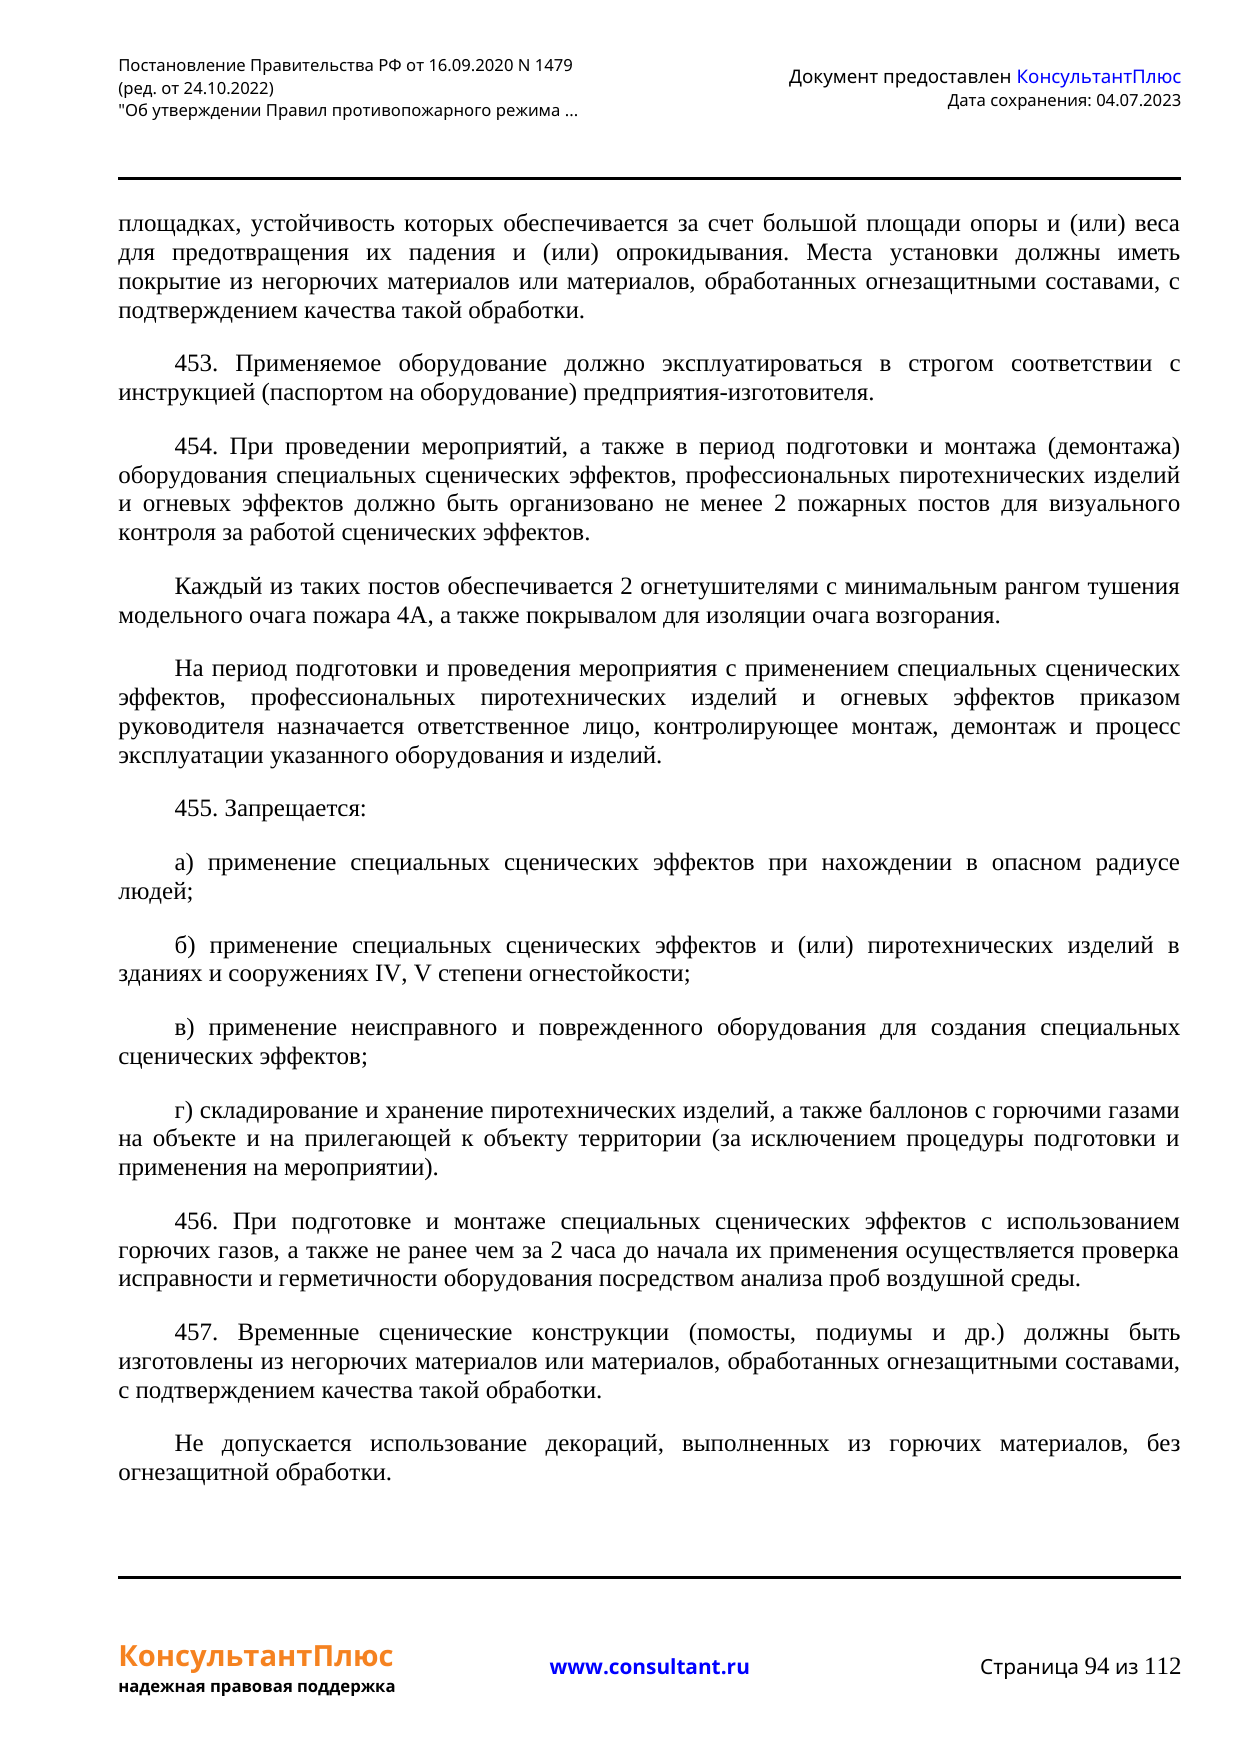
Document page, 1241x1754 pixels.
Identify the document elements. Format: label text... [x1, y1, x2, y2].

text 457. Временные сценические конструкции (помосты, подиумы и др.) должны быть изготовлены из негорючих материалов или материалов, обработанных огнезащитными составами, с подтверждением качества такой обработки. [118, 1317, 1181, 1403]
text 455. Запрещается: [118, 793, 1181, 822]
text Каждый из таких постов обеспечивается 2 огнетушителями с минимальным рангом тушения модельного очага пожара 4A, а также покрывалом для изоляции очага возгорания. [118, 571, 1181, 628]
text 453. Применяемое оборудование должно эксплуатироваться в строгом соответствии с инструкцией (паспортом на оборудование) предприятия-изготовителя. [118, 348, 1181, 406]
text в) применение неисправного и поврежденного оборудования для создания специальных сценических эффектов; [118, 1012, 1181, 1070]
text 456. При подготовке и монтаже специальных сценических эффектов с использованием горючих газов, а также не ранее чем за 2 часа до начала их применения осуществляется проверка исправности и герметичности оборудования посредством анализа проб воздушной среды. [118, 1206, 1181, 1292]
text 454. При проведении мероприятий, а также в период подготовки и монтажа (демонтажа) оборудования специальных сценических эффектов, профессиональных пиротехнических изделий и огневых эффектов должно быть организовано не менее 2 пожарных постов для визуального контроля за работой сценических эффектов. [118, 431, 1181, 546]
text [118, 208, 1181, 323]
text г) складирование и хранение пиротехнических изделий, а также баллонов с горючими газами на объекте и на прилегающей к объекту территории (за исключением процедуры подготовки и применения на мероприятии). [118, 1095, 1181, 1181]
text б) применение специальных сценических эффектов и (или) пиротехнических изделий в зданиях и сооружениях IV, V степени огнестойкости; [118, 930, 1181, 987]
text а) применение специальных сценических эффектов при нахождении в опасном радиусе людей; [118, 847, 1181, 905]
text Не допускается использование декораций, выполненных из горючих материалов, без огнезащитной обработки. [118, 1428, 1181, 1486]
text На период подготовки и проведения мероприятия с применением специальных сценических эффектов, профессиональных пиротехнических изделий и огневых эффектов приказом руководителя назначается ответственное лицо, контролирующее монтаж, демонтаж и процесс эксплуатации указанного оборудования и изделий. [118, 653, 1181, 768]
